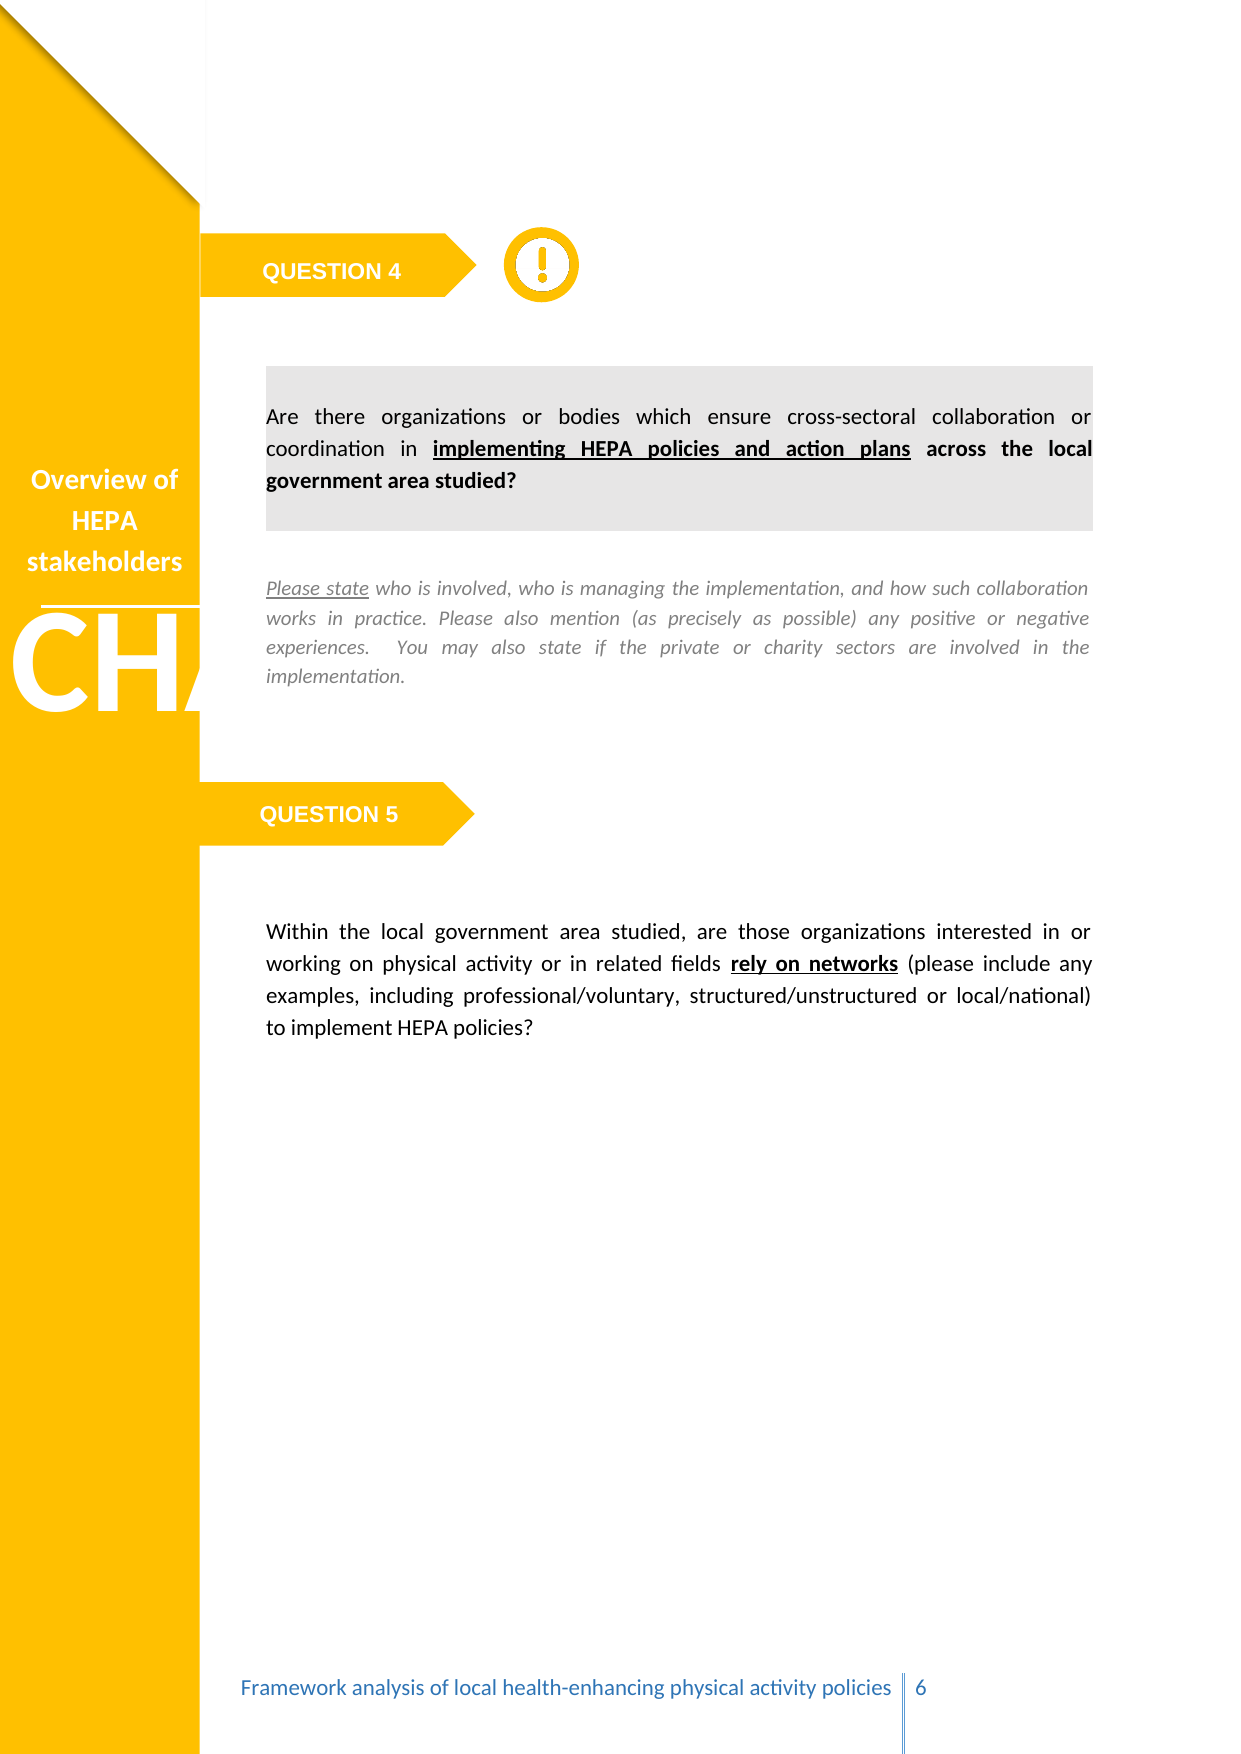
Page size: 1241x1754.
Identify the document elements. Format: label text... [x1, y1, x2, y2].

picture [511, 238, 574, 300]
text Please state who is involved, who is managing the implementation, and how such collaboration works in practice. Please also mention (as precisely as possible) any positive or negative experiences. You may also state if the private or charity sectors are involved in the implementation. [266, 576, 1093, 688]
text Are there organizations or bodies which ensure cross-sectoral collaboration or coordination in implementing HEPA policies and action plans across the local government area studied? [266, 402, 1093, 494]
text Within the local government area studied, are those organizations interested in or working on physical activity or in related fields rely on networks (please include any examples, including professional/voluntary, structured/unstructured or local/national) to implement HEPA policies? [266, 917, 1093, 1041]
